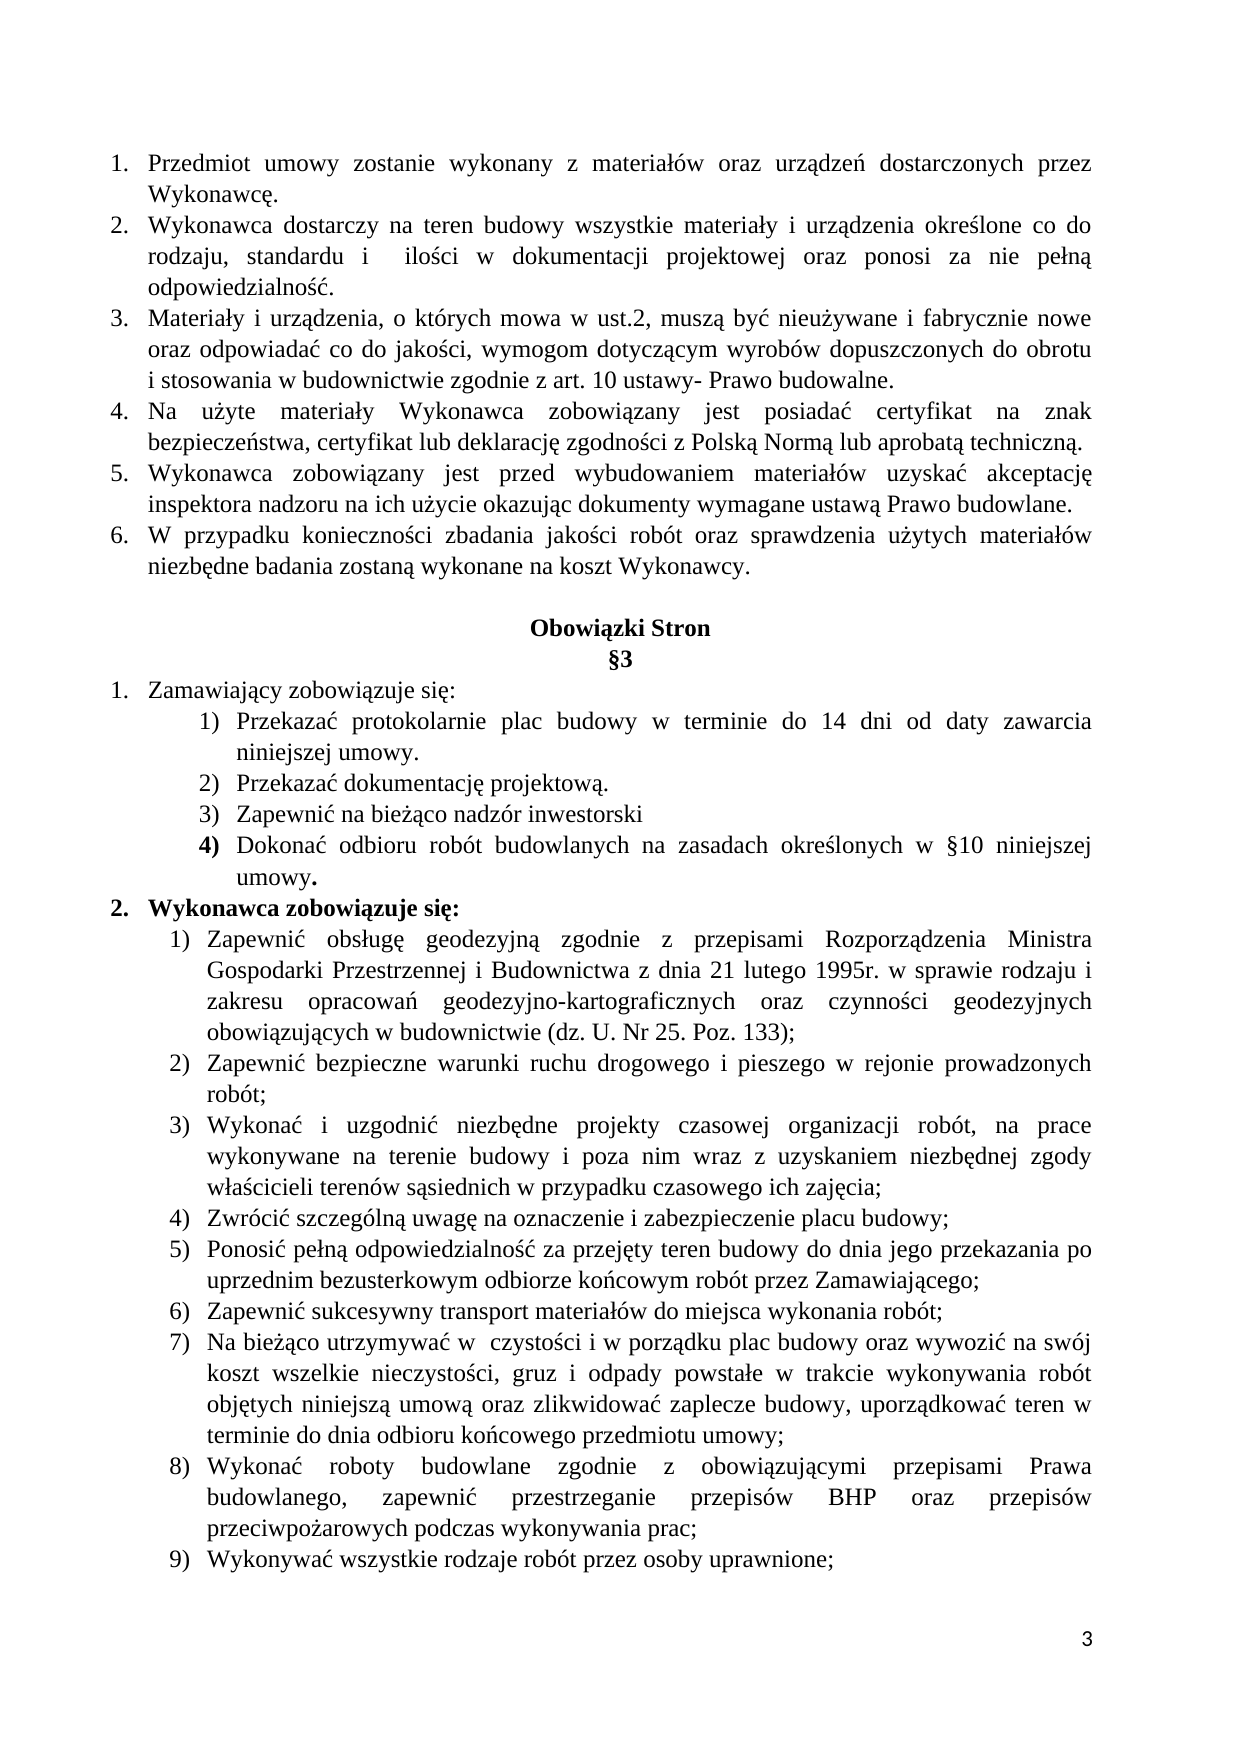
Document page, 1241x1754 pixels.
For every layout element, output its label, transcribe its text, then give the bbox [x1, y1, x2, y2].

list Materiały i urządzenia, o których mowa w ust.2, muszą być nieużywane i fabrycznie nowe oraz odpowiadać co do jakości, wymogom dotyczącym wyrobów dopuszczonych do obrotu i stosowania w budownictwie zgodnie z art. 10 ustawy- Prawo budowalne. [110, 303, 1093, 394]
list §3 [148, 644, 1093, 673]
list Zapewnić sukcesywny transport materiałów do miejsca wykonania robót; [169, 1296, 1093, 1325]
list Na użyte materiały Wykonawca zobowiązany jest posiadać certyfikat na znak bezpieczeństwa, certyfikat lub deklarację zgodności z Polską Normą lub aprobatą techniczną. [110, 396, 1093, 456]
list Wykonawca dostarczy na teren budowy wszystkie materiały i urządzenia określone co do rodzaju, standardu i ilości w dokumentacji projektowej oraz ponosi za nie pełną odpowiedzialność. [110, 210, 1093, 301]
list Dokonać odbioru robót budowlanych na zasadach określonych w §10 niniejszej umowy. [199, 831, 1093, 890]
list Na bieżąco utrzymywać w czystości i w porządku plac budowy oraz wywozić na swój koszt wszelkie nieczystości, gruz i odpady powstałe w trakcie wykonywania robót objętych niniejszą umową oraz zlikwidować zaplecze budowy, uporządkować teren w terminie do dnia odbioru końcowego przedmiotu umowy; [169, 1327, 1093, 1449]
list Ponosić pełną odpowiedzialność za przejęty teren budowy do dnia jego przekazania po uprzednim bezusterkowym odbiorze końcowym robót przez Zamawiającego; [169, 1234, 1093, 1294]
list Zapewnić na bieżąco nadzór inwestorski [199, 799, 1093, 828]
list W przypadku konieczności zbadania jakości robót oraz sprawdzenia użytych materiałów niezbędne badania zostaną wykonane na koszt Wykonawcy. [110, 520, 1093, 580]
list Wykonać i uzgodnić niezbędne projekty czasowej organizacji robót, na prace wykonywane na terenie budowy i poza nim wraz z uzyskaniem niezbędnej zgody właścicieli terenów sąsiednich w przypadku czasowego ich zajęcia; [169, 1110, 1093, 1201]
list Przekazać dokumentację projektową. [199, 768, 1093, 797]
list Wykonawca zobowiązany jest przed wybudowaniem materiałów uzyskać akceptację inspektora nadzoru na ich użycie okazując dokumenty wymagane ustawą Prawo budowlane. [110, 458, 1093, 518]
list Przekazać protokolarnie plac budowy w terminie do 14 dni od daty zawarcia niniejszej umowy. [199, 706, 1093, 766]
list Obowiązki Stron [148, 613, 1093, 642]
list Zwrócić szczególną uwagę na oznaczenie i zabezpieczenie placu budowy; [169, 1203, 1093, 1232]
list Wykonawca zobowiązuje się: [110, 893, 1093, 921]
list Przedmiot umowy zostanie wykonany z materiałów oraz urządzeń dostarczonych przez Wykonawcę. [110, 148, 1093, 207]
list Zamawiający zobowiązuje się: [110, 675, 1093, 704]
list Wykonywać wszystkie rodzaje robót przez osoby uprawnione; [169, 1544, 1093, 1573]
list Wykonać roboty budowlane zgodnie z obowiązującymi przepisami Prawa budowlanego, zapewnić przestrzeganie przepisów BHP oraz przepisów przeciwpożarowych podczas wykonywania prac; [169, 1451, 1093, 1542]
list Zapewnić obsługę geodezyjną zgodnie z przepisami Rozporządzenia Ministra Gospodarki Przestrzennej i Budownictwa z dnia 21 lutego 1995r. w sprawie rodzaju i zakresu opracowań geodezyjno-kartograficznych oraz czynności geodezyjnych obowiązujących w budownictwie (dz. U. Nr 25. Poz. 133); [169, 924, 1093, 1046]
list Zapewnić bezpieczne warunki ruchu drogowego i pieszego w rejonie prowadzonych robót; [169, 1048, 1093, 1108]
